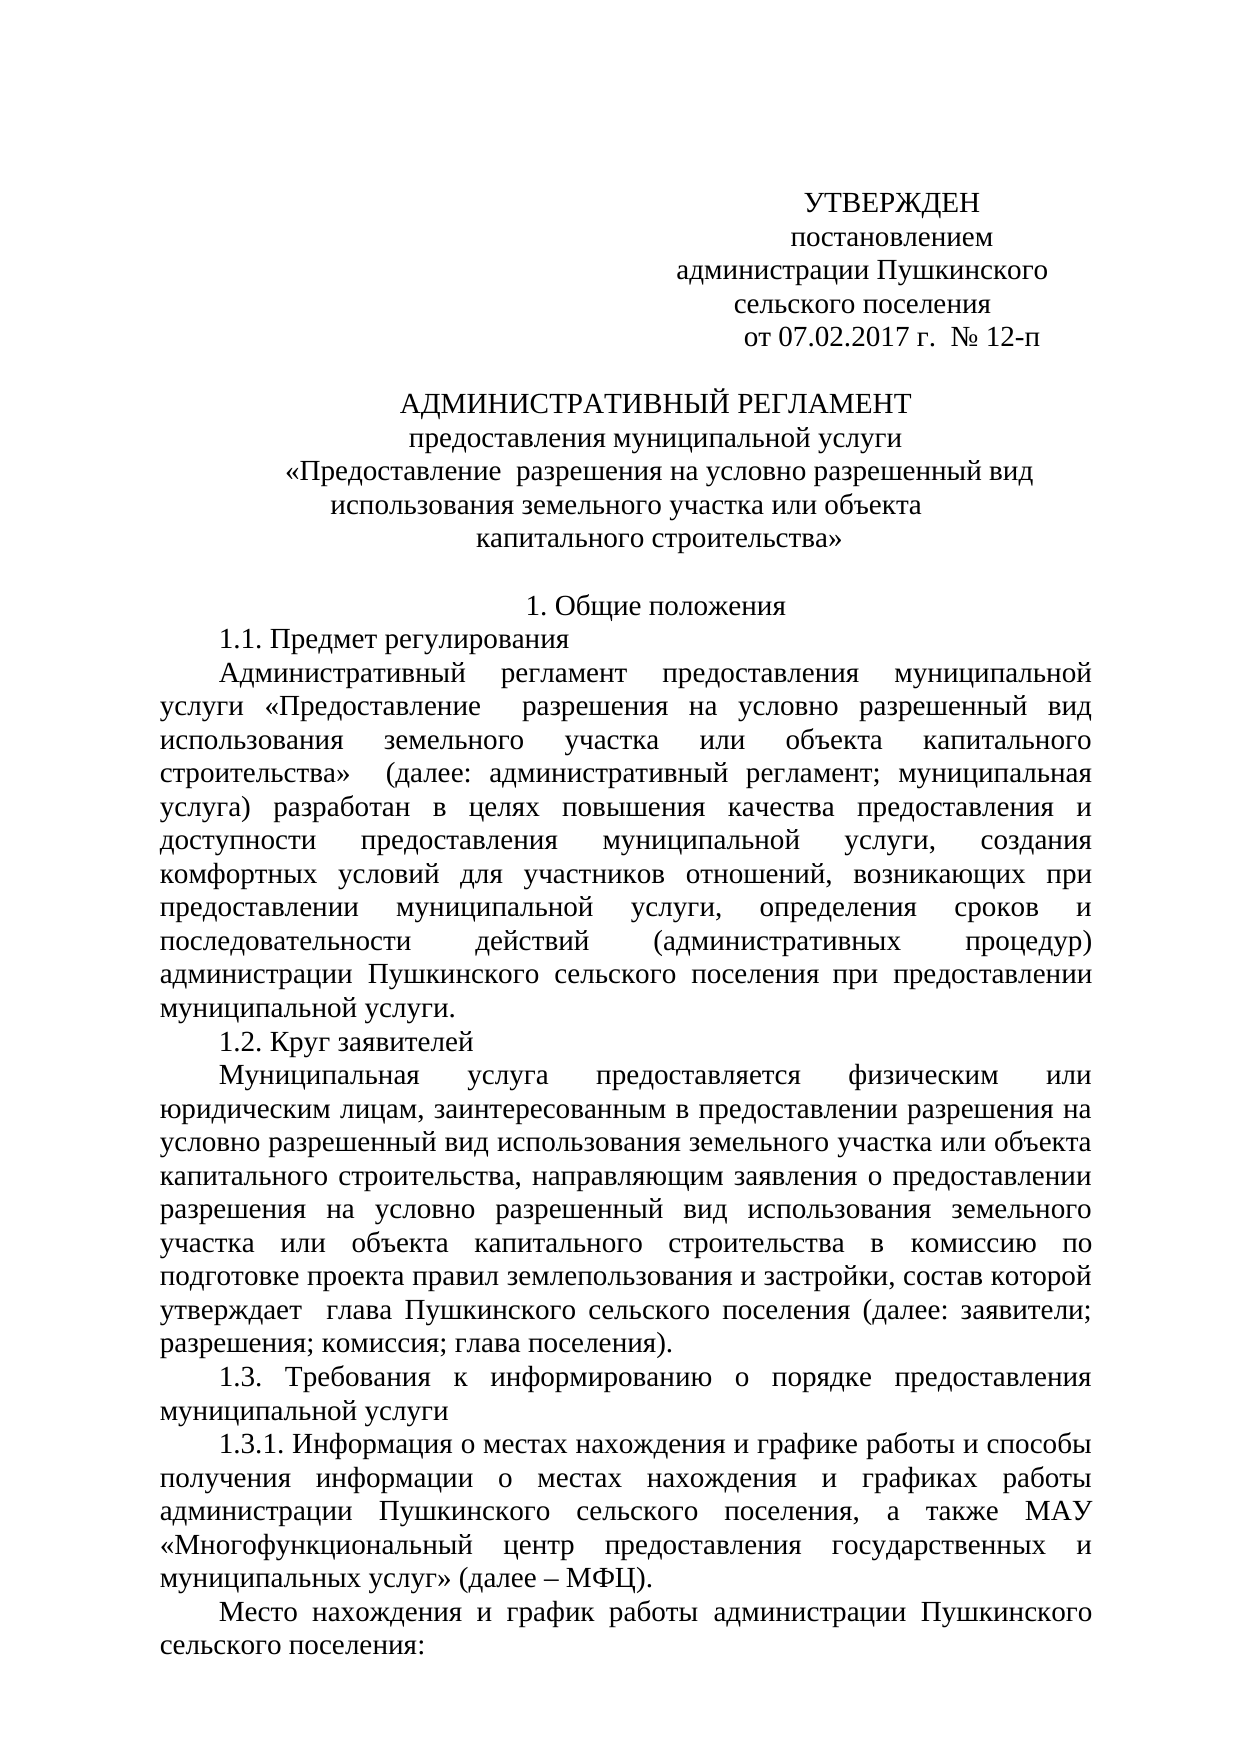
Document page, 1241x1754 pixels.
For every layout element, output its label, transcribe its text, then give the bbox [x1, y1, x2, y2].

text капитального строительства» [159, 521, 1092, 554]
text УТВЕРЖДЕН [632, 185, 1092, 219]
text 1.3. Требования к информированию о порядке предоставления муниципальной услуги [159, 1359, 1092, 1426]
text 1.3.1. Информация о местах нахождения и графике работы и способы получения информации о местах нахождения и графиках работы администрации Пушкинского сельского поселения, а также МАУ «Многофункциональный центр предоставления государственных и муниципальных услуг» (далее – МФЦ). [159, 1426, 1092, 1594]
text от 07.02.2017 г. № 12-п [632, 319, 1092, 353]
text Место нахождения и график работы администрации Пушкинского сельского поселения: [159, 1594, 1092, 1661]
text «Предоставление разрешения на условно разрешенный вид использования земельного участка или объекта [159, 453, 1092, 521]
title предоставления муниципальной услуги [159, 420, 1092, 453]
text Муниципальная услуга предоставляется физическим или юридическим лицам, заинтересованным в предоставлении разрешения на условно разрешенный вид использования земельного участка или объекта капитального строительства, направляющим заявления о предоставлении разрешения на условно разрешенный вид использования земельного участка или объекта капитального строительства в комиссию по подготовке проекта правил землепользования и застройки, состав которой утверждает глава Пушкинского сельского поселения (далее: заявители; разрешения; комиссия; глава поселения). [159, 1057, 1092, 1359]
text постановлением администрации Пушкинского сельского поселения [632, 219, 1092, 319]
text 1.2. Круг заявителей [159, 1024, 1092, 1057]
text Административный регламент предоставления муниципальной услуги «Предоставление разрешения на условно разрешенный вид использования земельного участка или объекта капитального строительства» (далее: административный регламент; муниципальная услуга) разработан в целях повышения качества предоставления и доступности предоставления муниципальной услуги, создания комфортных условий для участников отношений, возникающих при предоставлении муниципальной услуги, определения сроков и последовательности действий (административных процедур) администрации Пушкинского сельского поселения при предоставлении муниципальной услуги. [159, 655, 1092, 1024]
text 1. Общие положения [159, 588, 1092, 621]
title АДМИНИСТРАТИВНЫЙ РЕГЛАМЕНТ [159, 386, 1092, 420]
text 1.1. Предмет регулирования [159, 621, 1092, 655]
